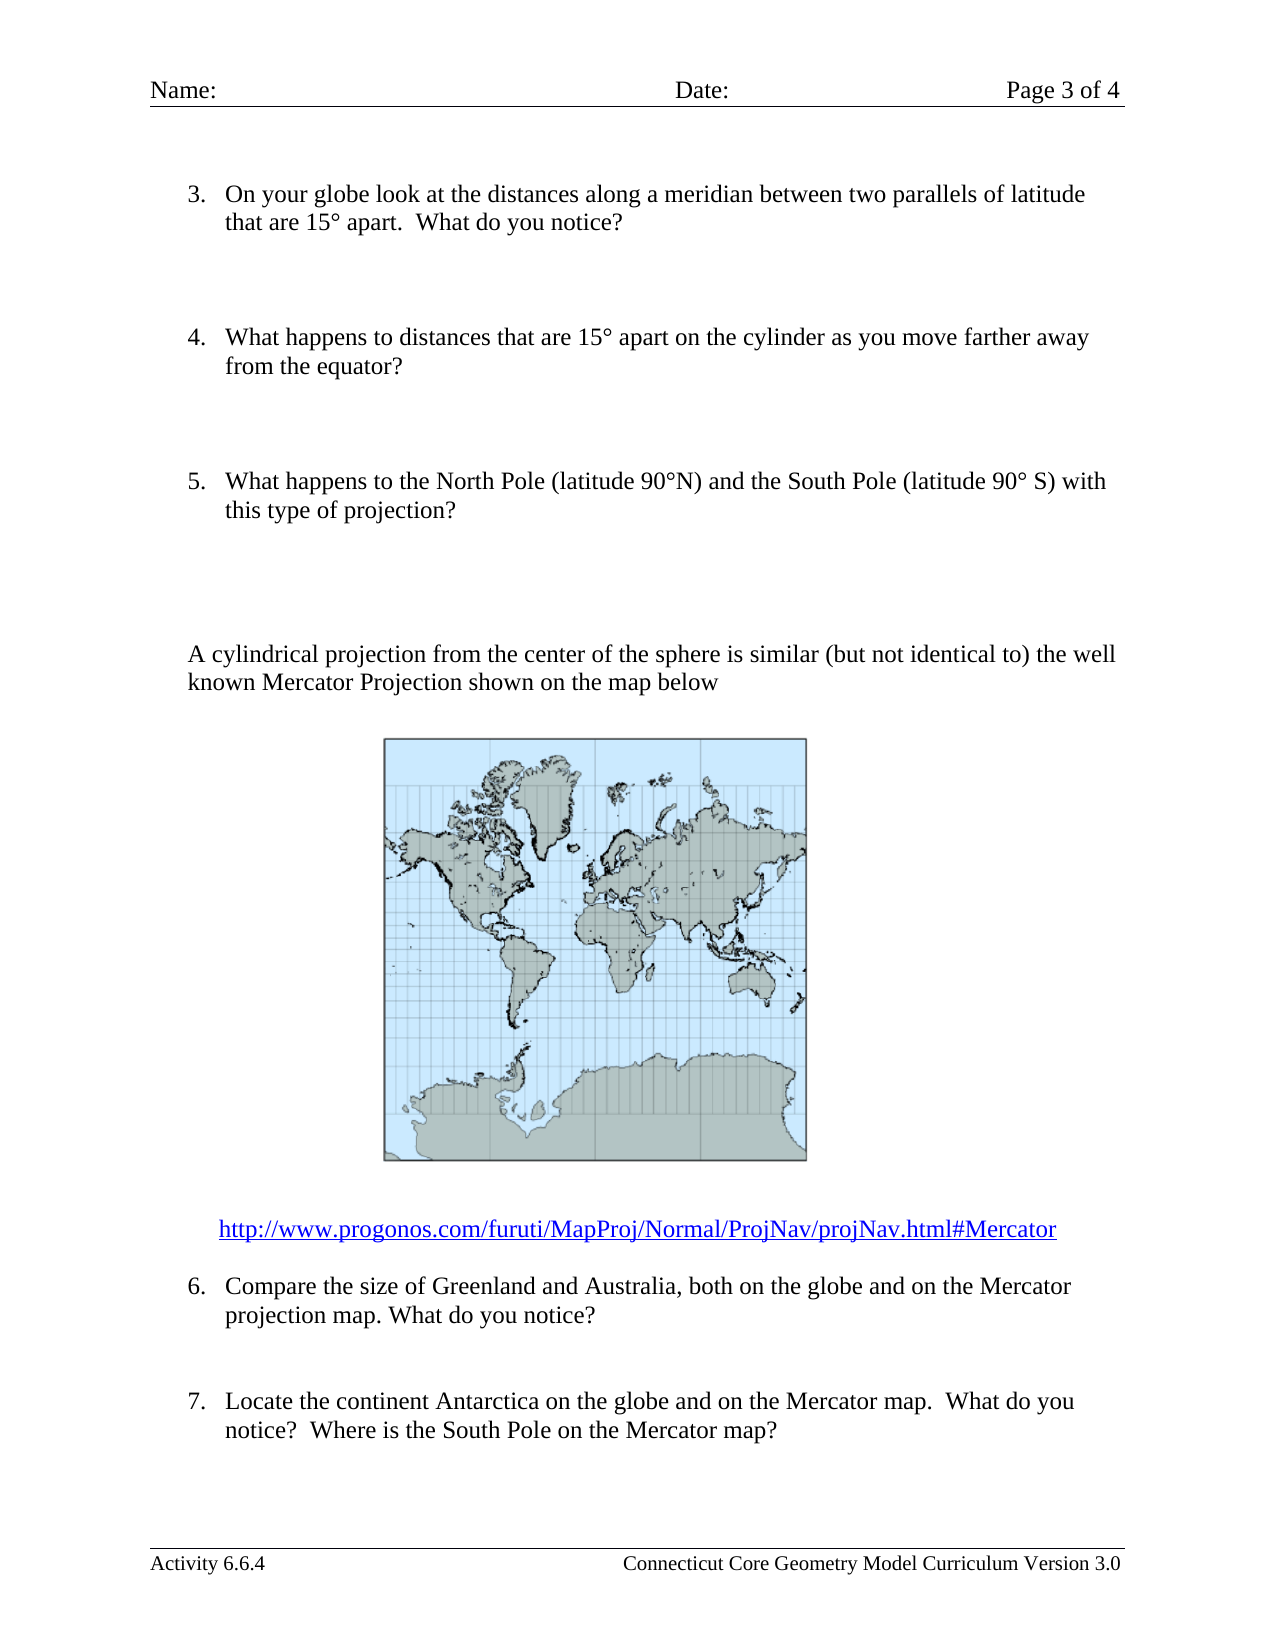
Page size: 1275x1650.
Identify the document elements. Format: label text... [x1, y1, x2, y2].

list What happens to distances that are 15° apart on the cylinder as you move farther away from the equator? [187, 322, 1125, 380]
text http://www.progonos.com/furuti/MapProj/Normal/ProjNav/projNav.html#Mercator [150, 1214, 1125, 1242]
list Locate the continent Antarctica on the globe and on the Mercator map. What do you notice? Where is the South Pole on the Mercator map? [187, 1386, 1125, 1444]
list What happens to the North Pole (latitude 90°N) and the South Pole (latitude 90° S) with this type of projection? [187, 466, 1125, 524]
list On your globe look at the distances along a meridian between two parallels of latitude that are 15° apart. What do you notice? [187, 179, 1125, 236]
text A cylindrical projection from the center of the sphere is similar (but not identical to) the well known Mercator Projection shown on the map below [187, 639, 1125, 782]
list Compare the size of Greenland and Australia, both on the globe and on the Mercator projection map. What do you notice? [187, 1271, 1125, 1329]
